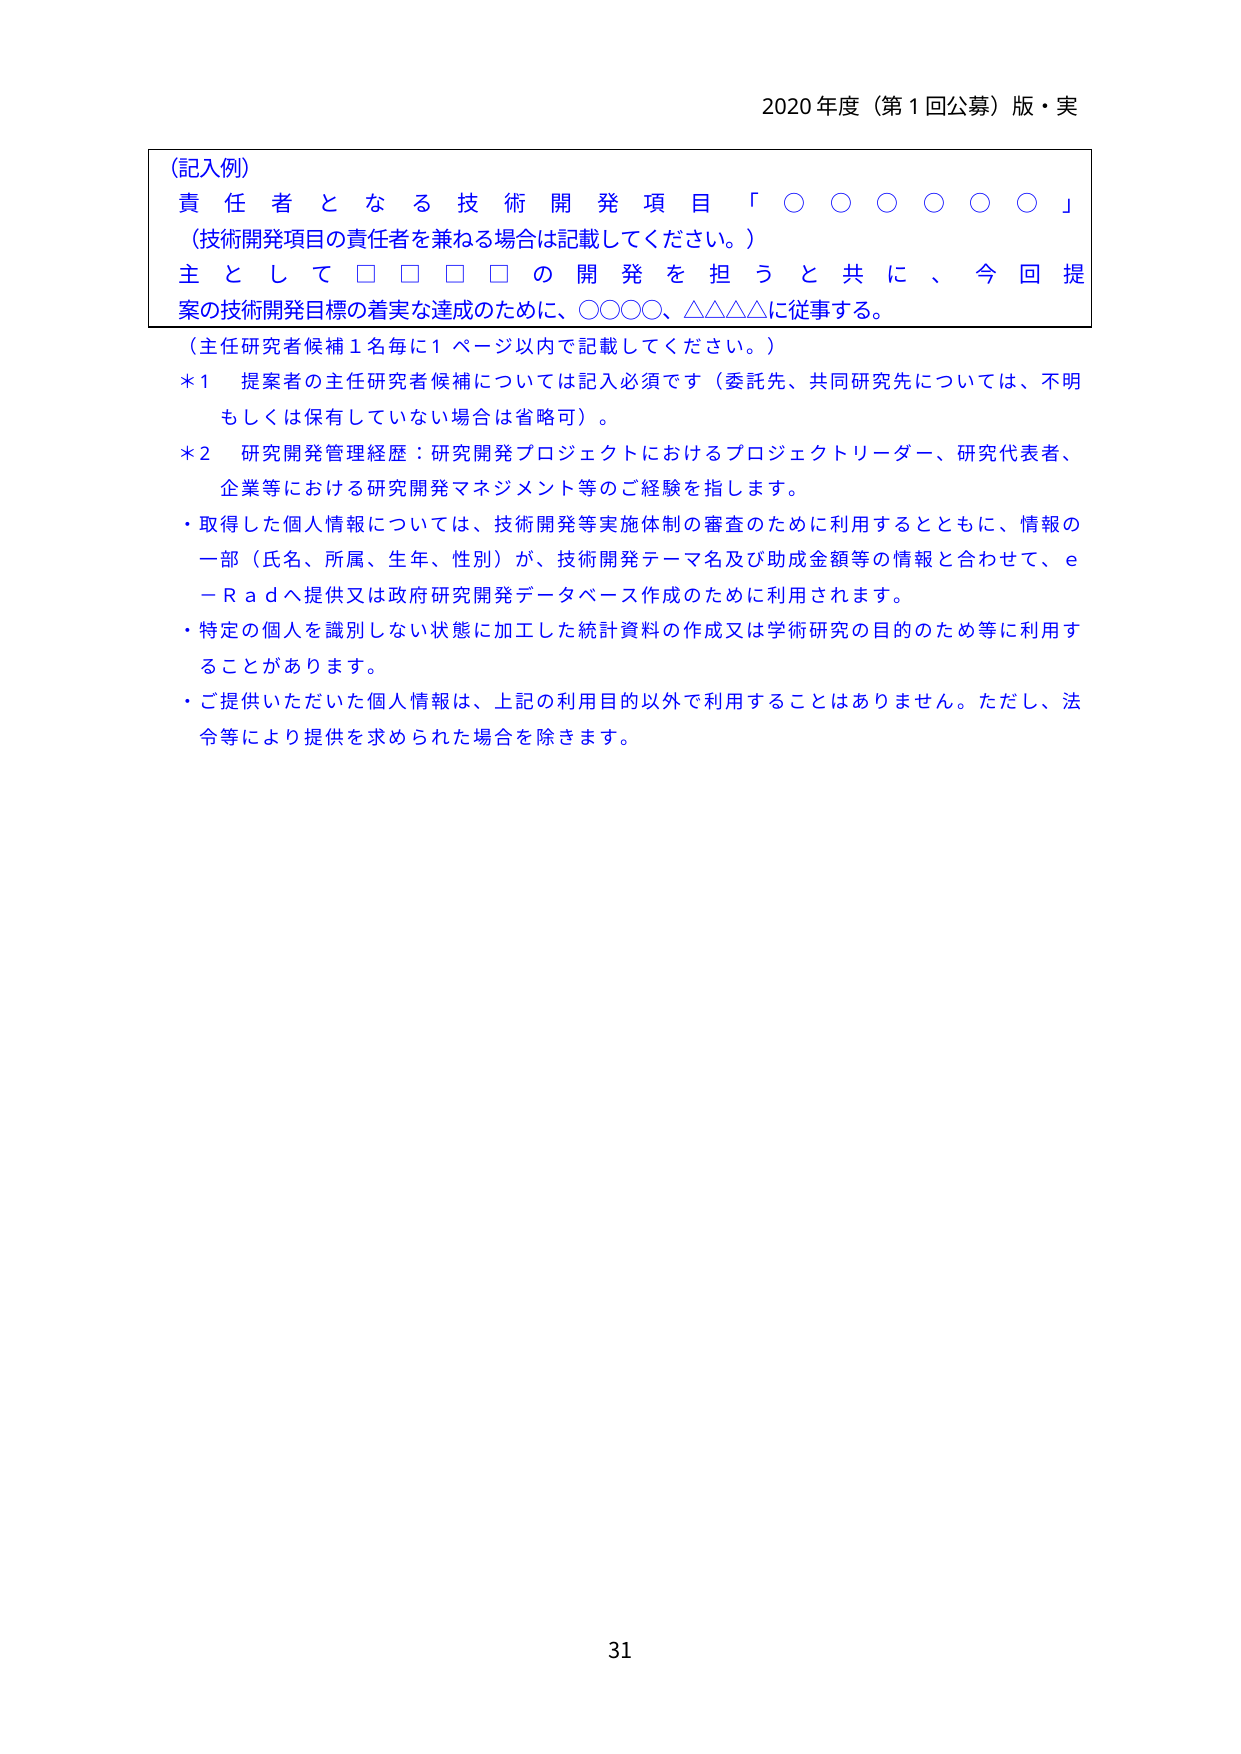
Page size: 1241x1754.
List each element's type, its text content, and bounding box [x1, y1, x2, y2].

text ＊2 研究開発管理経歴：研究開発プロジェクトにおけるプロジェクトリーダー、研究代表者、企業等における研究開発マネジメント等のご経験を指します。 [172, 434, 1083, 505]
text ・特定の個人を識別しない状態に加工した統計資料の作成又は学術研究の目的のため等に利用することがあります。 [172, 612, 1083, 683]
text ・取得した個人情報については、技術開発等実施体制の審査のために利用するとともに、情報の一部（氏名、所属、生年、性別）が、技術開発テーマ名及び助成金額等の情報と合わせて、ｅ－Ｒａｄへ提供又は政府研究開発データベース作成のために利用されます。 [172, 505, 1083, 612]
text ＊1 提案者の主任研究者候補については記入必須です（委託先、共同研究先については、不明もしくは保有していない場合は省略可）。 [172, 363, 1083, 434]
table_cell （記入例） 責任者となる技術開発項目「○○○○○○」（技術開発項目の責任者を兼ねる場合は記載してください。） 主として□□□□の開発を担うと共に、今回提案の技術開発目標の着実な達成のために、○○○○、△△△△に従事する。 [149, 150, 1091, 326]
text ・ご提供いただいた個人情報は、上記の利用目的以外で利用することはありません。ただし、法令等により提供を求められた場合を除きます。 [172, 683, 1083, 754]
text （主任研究者候補１名毎に1ページ以内で記載してください。） [165, 328, 1079, 363]
